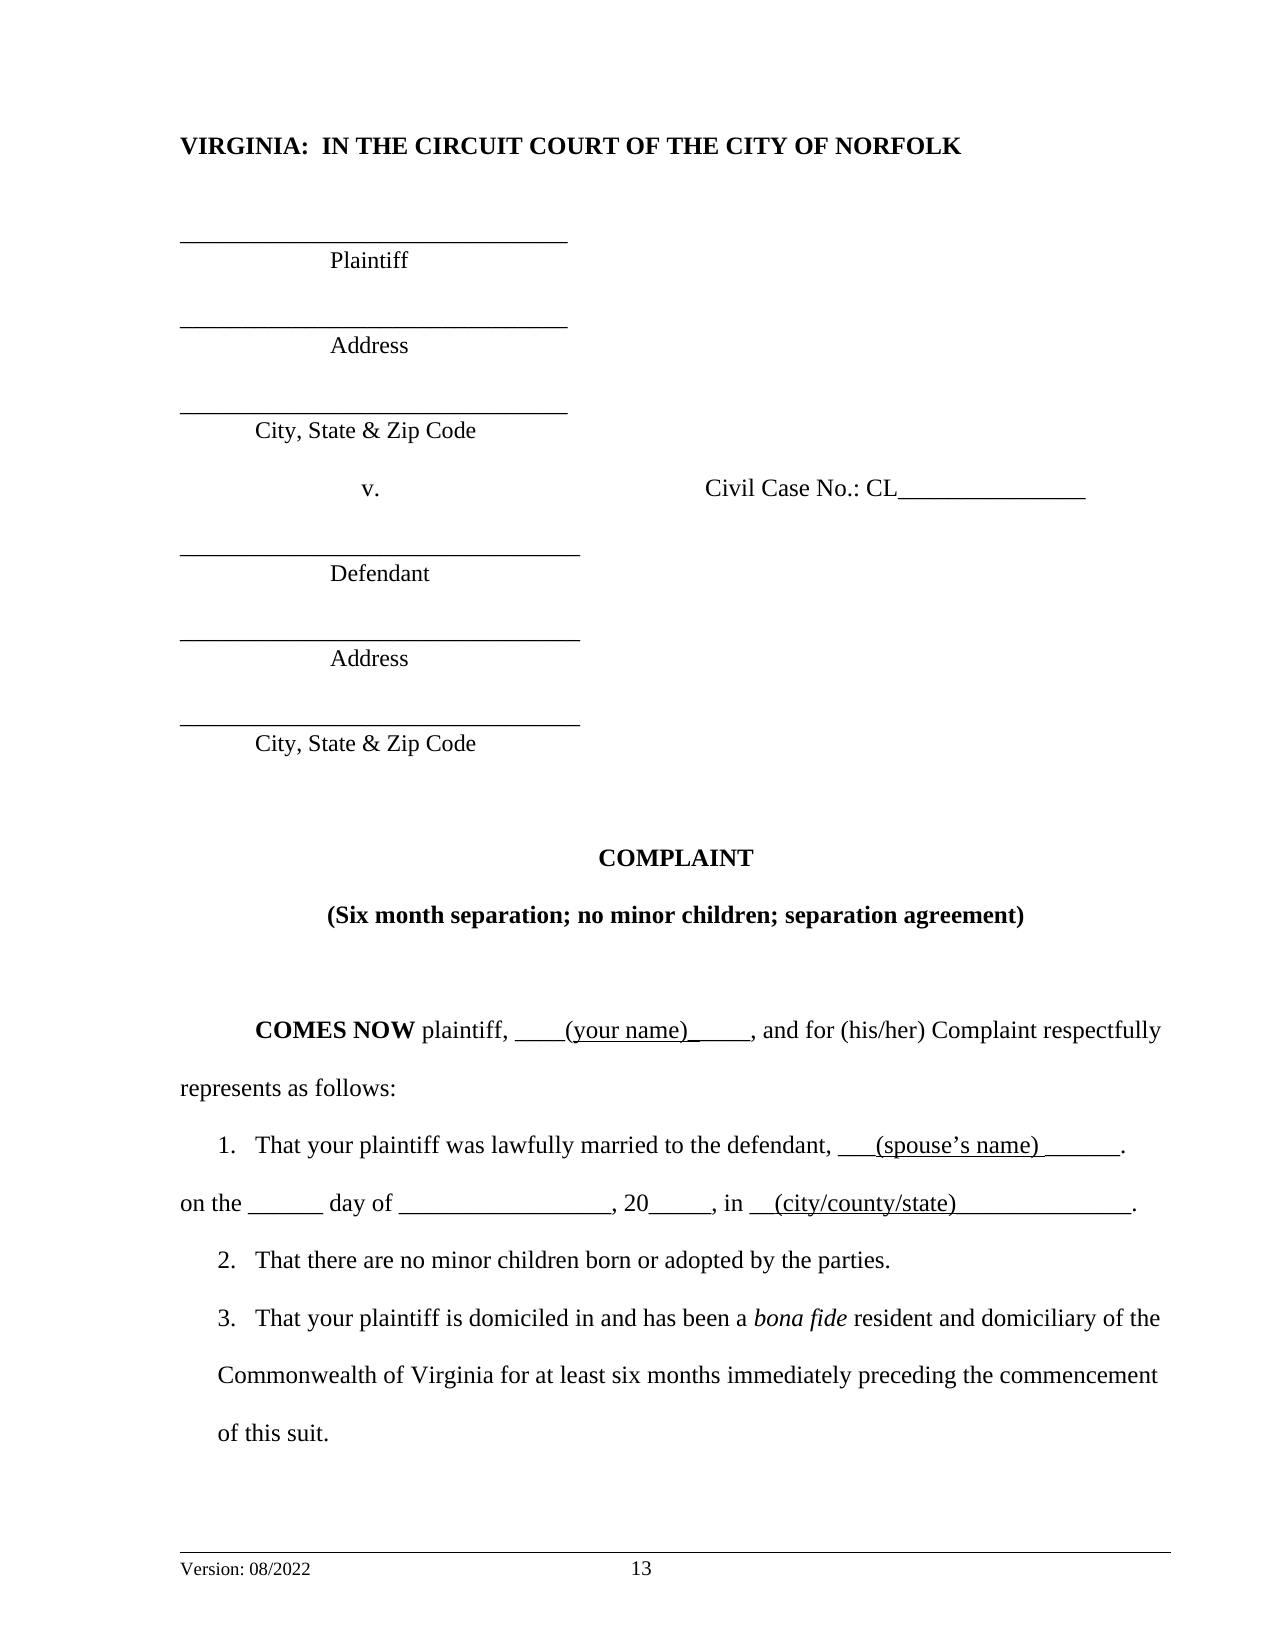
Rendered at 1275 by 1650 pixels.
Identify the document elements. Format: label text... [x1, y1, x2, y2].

text Address [180, 644, 1171, 672]
text City, State & Zip Code [180, 729, 1171, 757]
text Defendant [180, 559, 1171, 587]
text Plaintiff [180, 246, 1171, 274]
text (Six month separation; no minor children; separation agreement) [180, 901, 1171, 929]
text City, State & Zip Code [180, 416, 1171, 444]
text v. Civil Case No.: CL_______________ [180, 473, 1171, 501]
list That there are no minor children born or adopted by the parties. [217, 1246, 1171, 1274]
text ________________________________ [180, 700, 1171, 729]
list That your plaintiff was lawfully married to the defendant, ___(spouse’s name) ______. [217, 1131, 1171, 1159]
text _______________________________ [180, 217, 1171, 246]
text VIRGINIA: IN THE CIRCUIT COURT OF THE CITY OF NORFOLK [180, 131, 1171, 160]
text COMPLAINT [180, 843, 1171, 872]
text _______________________________ [180, 302, 1171, 331]
text ________________________________ [180, 615, 1171, 644]
text on the ______ day of _________________, 20_____, in __(city/county/state)______________. [180, 1188, 1171, 1217]
text Address [180, 331, 1171, 359]
text COMES NOW plaintiff, ____(your name)_____, and for (his/her) Complaint respectfully represents as follows: [180, 1016, 1171, 1102]
text _______________________________ [180, 388, 1171, 416]
list That your plaintiff is domiciled in and has been a bona fide resident and domiciliary of the Commonwealth of Virginia for at least six months immediately preceding the commencement of this suit. [217, 1303, 1171, 1447]
text ________________________________ [180, 530, 1171, 559]
